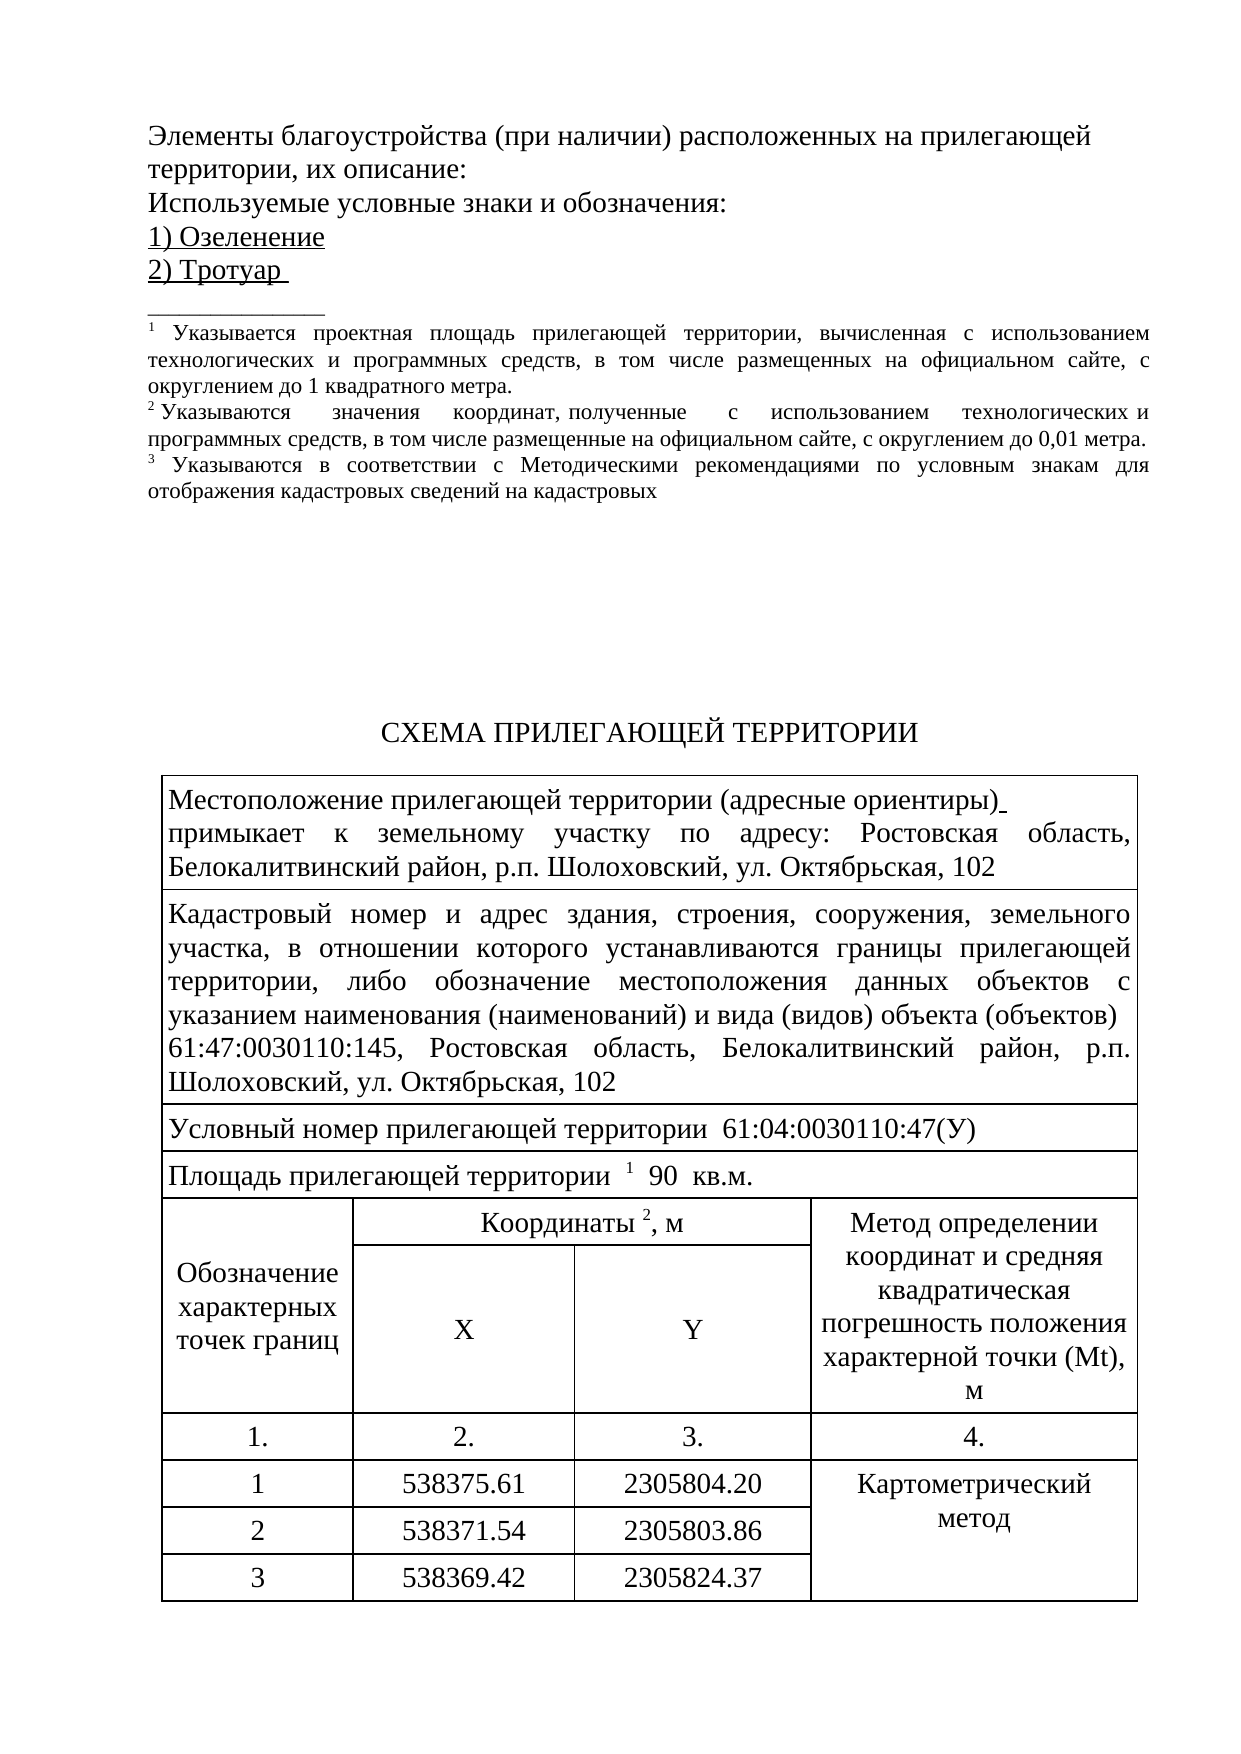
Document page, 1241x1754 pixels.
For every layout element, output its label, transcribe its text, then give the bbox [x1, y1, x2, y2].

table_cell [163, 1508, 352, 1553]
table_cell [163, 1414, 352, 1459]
text Используемые условные знаки и обозначения: [148, 185, 1152, 219]
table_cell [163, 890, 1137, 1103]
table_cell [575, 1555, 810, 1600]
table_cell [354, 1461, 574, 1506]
text Элементы благоустройства (при наличии) расположенных на прилегающей территории, их описание: [148, 118, 1152, 185]
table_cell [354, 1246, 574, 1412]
text _________________оа ол [110, 286, 1152, 319]
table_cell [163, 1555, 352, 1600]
text 1 Указывается проектная площадь прилегающей территории, вычисленная с использованием технологических и программных средств, в том числе размещенных на официальном сайте, с округлением до 1 квадратного метра. [148, 319, 1152, 398]
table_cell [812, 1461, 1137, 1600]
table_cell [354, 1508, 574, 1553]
text 2) Тротуар д [110, 252, 1152, 286]
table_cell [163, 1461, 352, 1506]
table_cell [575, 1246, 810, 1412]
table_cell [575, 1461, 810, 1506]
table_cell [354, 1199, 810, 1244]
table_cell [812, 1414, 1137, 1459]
text СХЕМА ПРИЛЕГАЮЩЕЙ ТЕРРИТОРИИ [148, 715, 1152, 748]
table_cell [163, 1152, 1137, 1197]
text 2 Указываются значения координат, полученные с использованием технологических и программных средств, в том числе размещенные на официальном сайте, с округлением до 0,01 метра. [148, 398, 1152, 451]
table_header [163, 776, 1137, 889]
text 3 Указываются в соответствии с Методическими рекомендациями по условным знакам для отображения кадастровых сведений на кадастровых [148, 451, 1152, 504]
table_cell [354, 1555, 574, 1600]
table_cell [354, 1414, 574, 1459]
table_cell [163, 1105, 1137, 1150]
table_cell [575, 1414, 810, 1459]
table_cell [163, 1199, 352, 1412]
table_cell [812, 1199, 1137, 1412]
text 1) Озеленение [148, 219, 1152, 252]
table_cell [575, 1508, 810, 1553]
